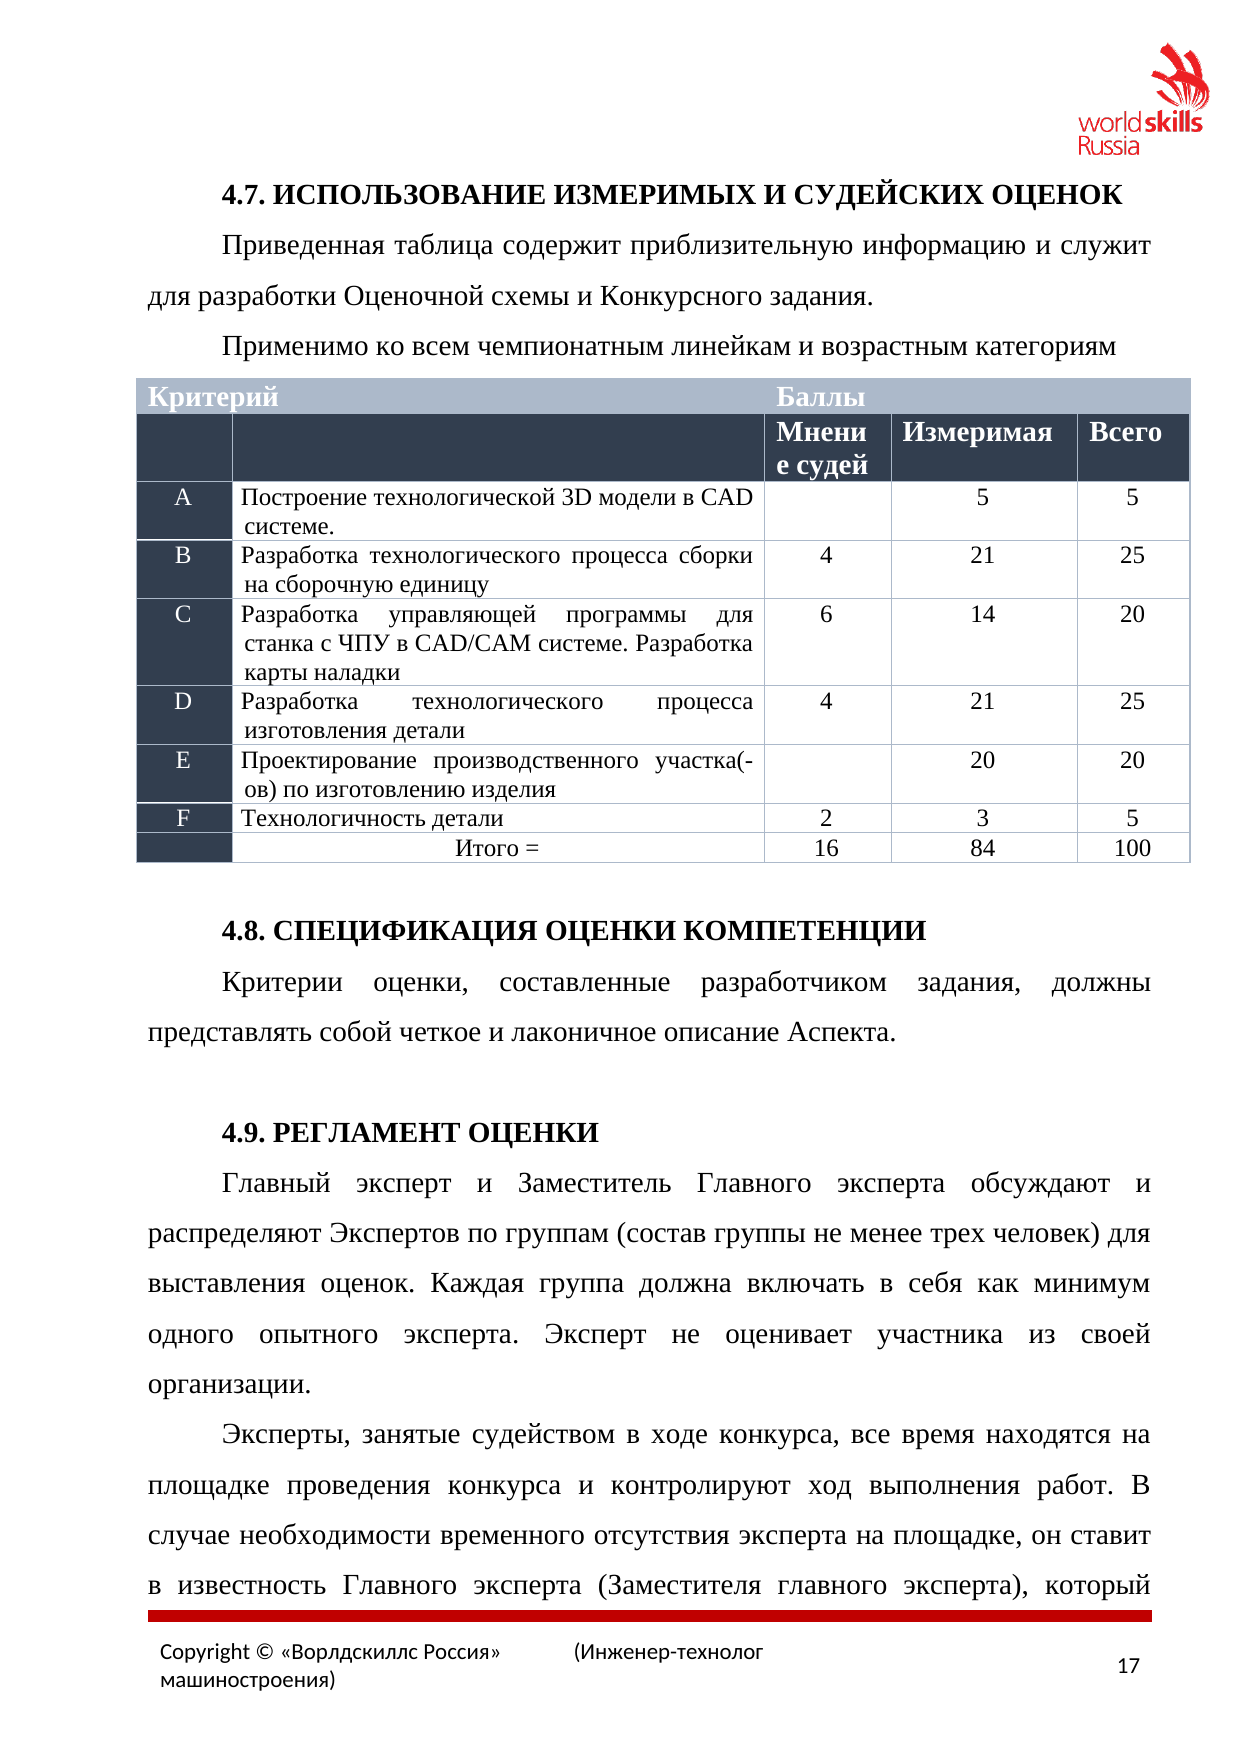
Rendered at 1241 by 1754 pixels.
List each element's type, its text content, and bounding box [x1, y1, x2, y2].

text Критерии оценки, составленные разработчиком задания, должны представлять собой четкое и лаконичное описание Аспекта. [148, 964, 1152, 1048]
table_cell А [137, 482, 232, 539]
table_cell F [137, 804, 232, 832]
table_cell 5 [892, 482, 1077, 539]
table_cell 4 [765, 541, 891, 598]
text 4.9. РЕГЛАМЕНТ ОЦЕНКИ [148, 1115, 1152, 1148]
table_cell [137, 833, 232, 862]
table_cell 25 [1078, 686, 1189, 744]
table_cell Итого = [233, 833, 764, 862]
table_cell Измеримая [892, 414, 1077, 481]
picture [1078, 42, 1235, 155]
table_cell 21 [892, 541, 1077, 598]
table_cell 84 [892, 833, 1077, 862]
table_cell 3 [892, 804, 1077, 832]
table_cell 14 [892, 599, 1077, 685]
table_cell [137, 414, 232, 481]
table_header Баллы [765, 379, 1189, 413]
table_cell 21 [892, 686, 1077, 744]
text Главный эксперт и Заместитель Главного эксперта обсуждают и распределяют Экспертов по группам (состав группы не менее трех человек) для выставления оценок. Каждая группа должна включать в себя как минимум одного опытного эксперта. Эксперт не оценивает участника из своей организации. [148, 1165, 1152, 1400]
table_cell 20 [892, 745, 1077, 802]
table_cell B [137, 541, 232, 598]
table_cell C [137, 599, 232, 685]
table_cell 4 [765, 686, 891, 744]
table_cell Построение технологической 3D модели в CAD системе. [233, 482, 764, 539]
table_cell 5 [1078, 804, 1189, 832]
table_cell Проектирование производственного участка(-ов) по изготовлению изделия [233, 745, 764, 802]
table_cell 5 [1078, 482, 1189, 539]
text Применимо ко всем чемпионатным линейкам и возрастным категориям [148, 328, 1152, 362]
text Приведенная таблица содержит приблизительную информацию и служит для разработки Оценочной схемы и Конкурсного задания. [148, 227, 1152, 311]
table_cell 25 [1078, 541, 1189, 598]
table_cell Всего [1078, 414, 1189, 481]
table_cell Мнение судей [765, 414, 891, 481]
table_cell Разработка технологического процесса сборки на сборочную единицу [233, 541, 764, 598]
table_cell 2 [765, 804, 891, 832]
table_cell 20 [1078, 599, 1189, 685]
table_cell [765, 745, 891, 802]
table_cell [765, 482, 891, 539]
text 4.7. ИСПОЛЬЗОВАНИЕ ИЗМЕРИМЫХ И СУДЕЙСКИХ ОЦЕНОК [148, 177, 1152, 211]
table_cell D [137, 686, 232, 744]
table_cell 16 [765, 833, 891, 862]
table_cell 6 [765, 599, 891, 685]
table_cell Разработка управляющей программы для станка с ЧПУ в СAD/CAM системе. Разработка карты наладки [233, 599, 764, 685]
table_cell 20 [1078, 745, 1189, 802]
table_cell [233, 414, 764, 481]
text 4.8. СПЕЦИФИКАЦИЯ ОЦЕНКИ КОМПЕТЕНЦИИ [148, 913, 1152, 947]
table_cell 100 [1078, 833, 1189, 862]
table_cell E [137, 745, 232, 802]
table_header Критерий [137, 379, 764, 413]
table_cell Технологичность детали [233, 804, 764, 832]
table_cell Разработка технологического процесса изготовления детали [233, 686, 764, 744]
